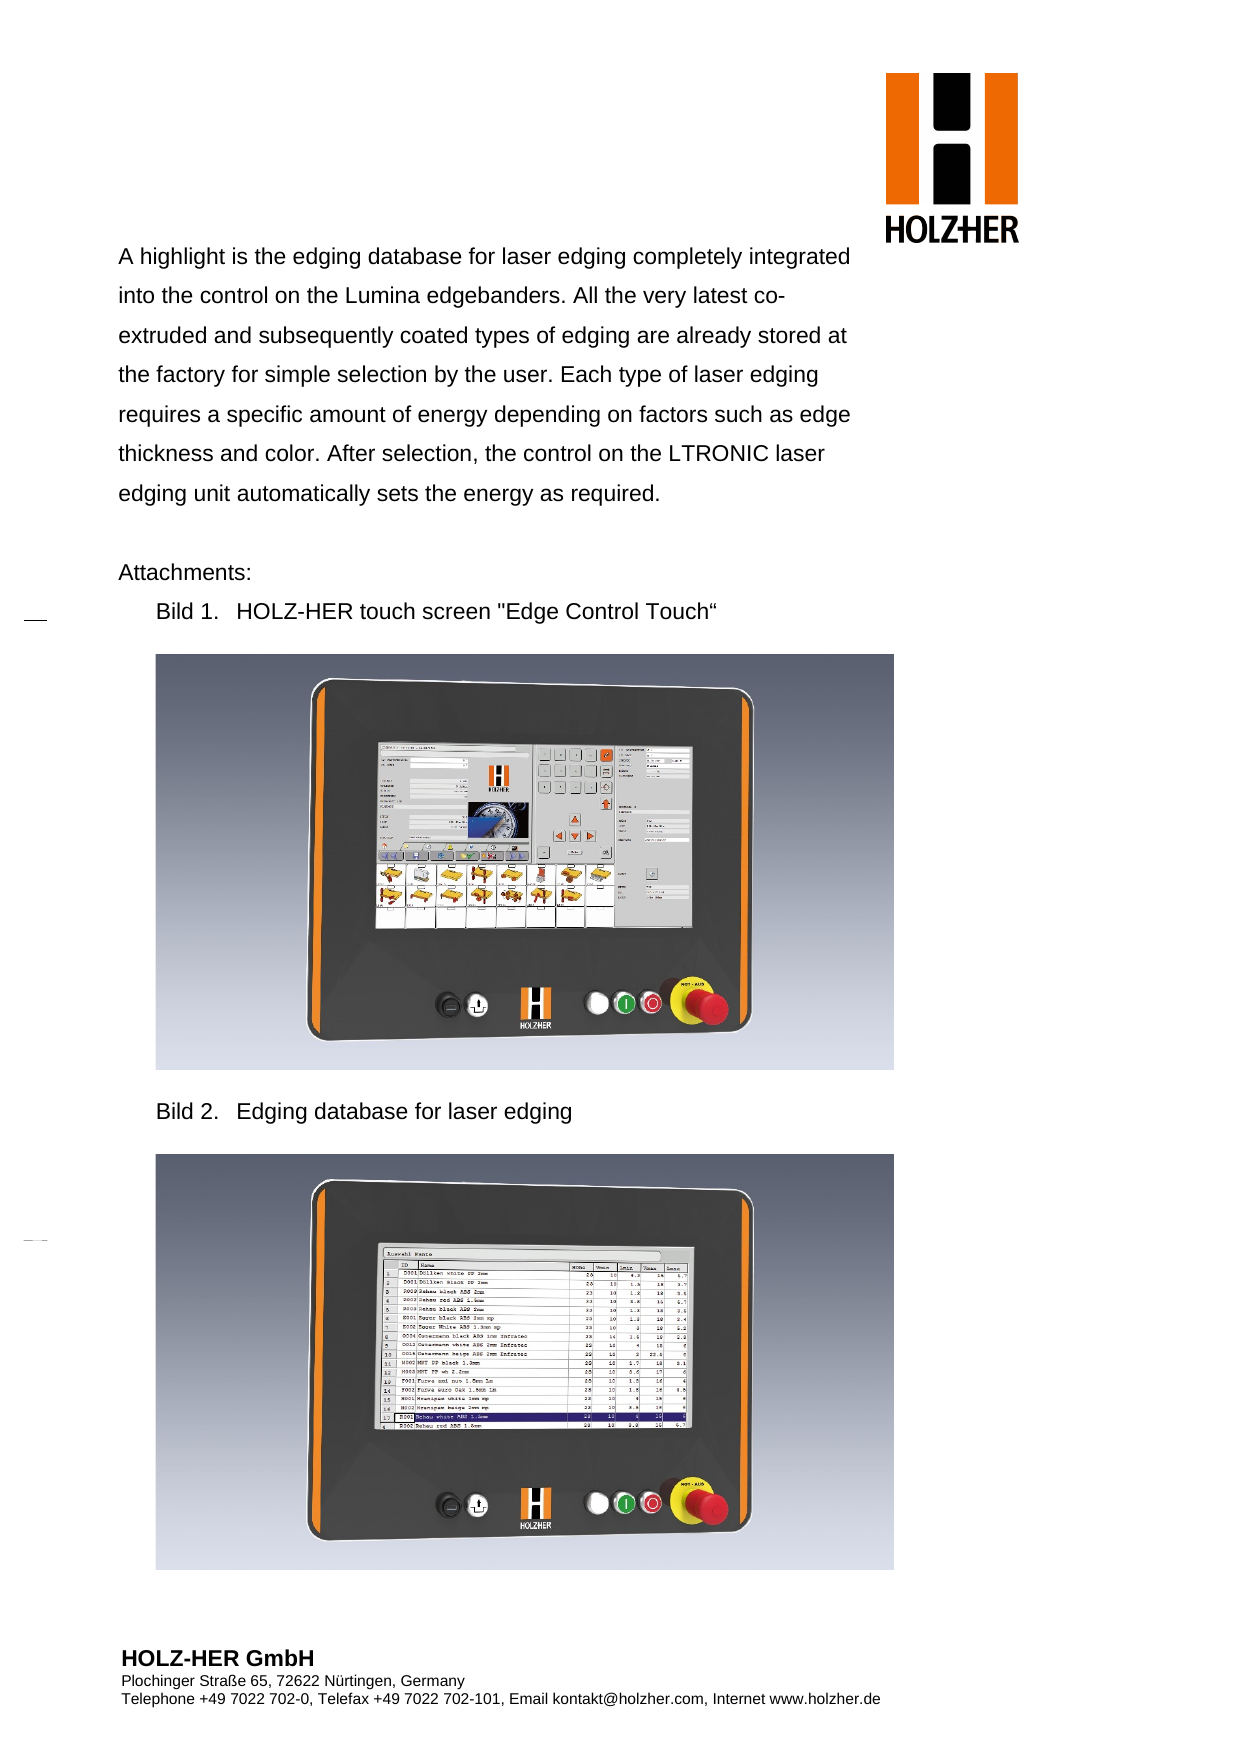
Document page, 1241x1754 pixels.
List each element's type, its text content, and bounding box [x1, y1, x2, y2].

picture [155, 654, 894, 1070]
text Attachments: [118, 558, 856, 585]
list Edging database for laser edging [156, 1098, 856, 1124]
text A highlight is the edging database for laser edging completely integrated into the control on the Lumina edgebanders. All the very latest co-extruded and subsequently coated types of edging are already stored at the factory for simple selection by the user. Each type of laser edging requires a specific amount of energy depending on factors such as edge thickness and color. After selection, the control on the LTRONIC laser edging unit automatically sets the energy as required. [118, 243, 856, 506]
picture [886, 73, 1019, 243]
list HOLZ-HER touch screen "Edge Control Touch“ [156, 598, 856, 624]
picture [155, 1154, 894, 1570]
